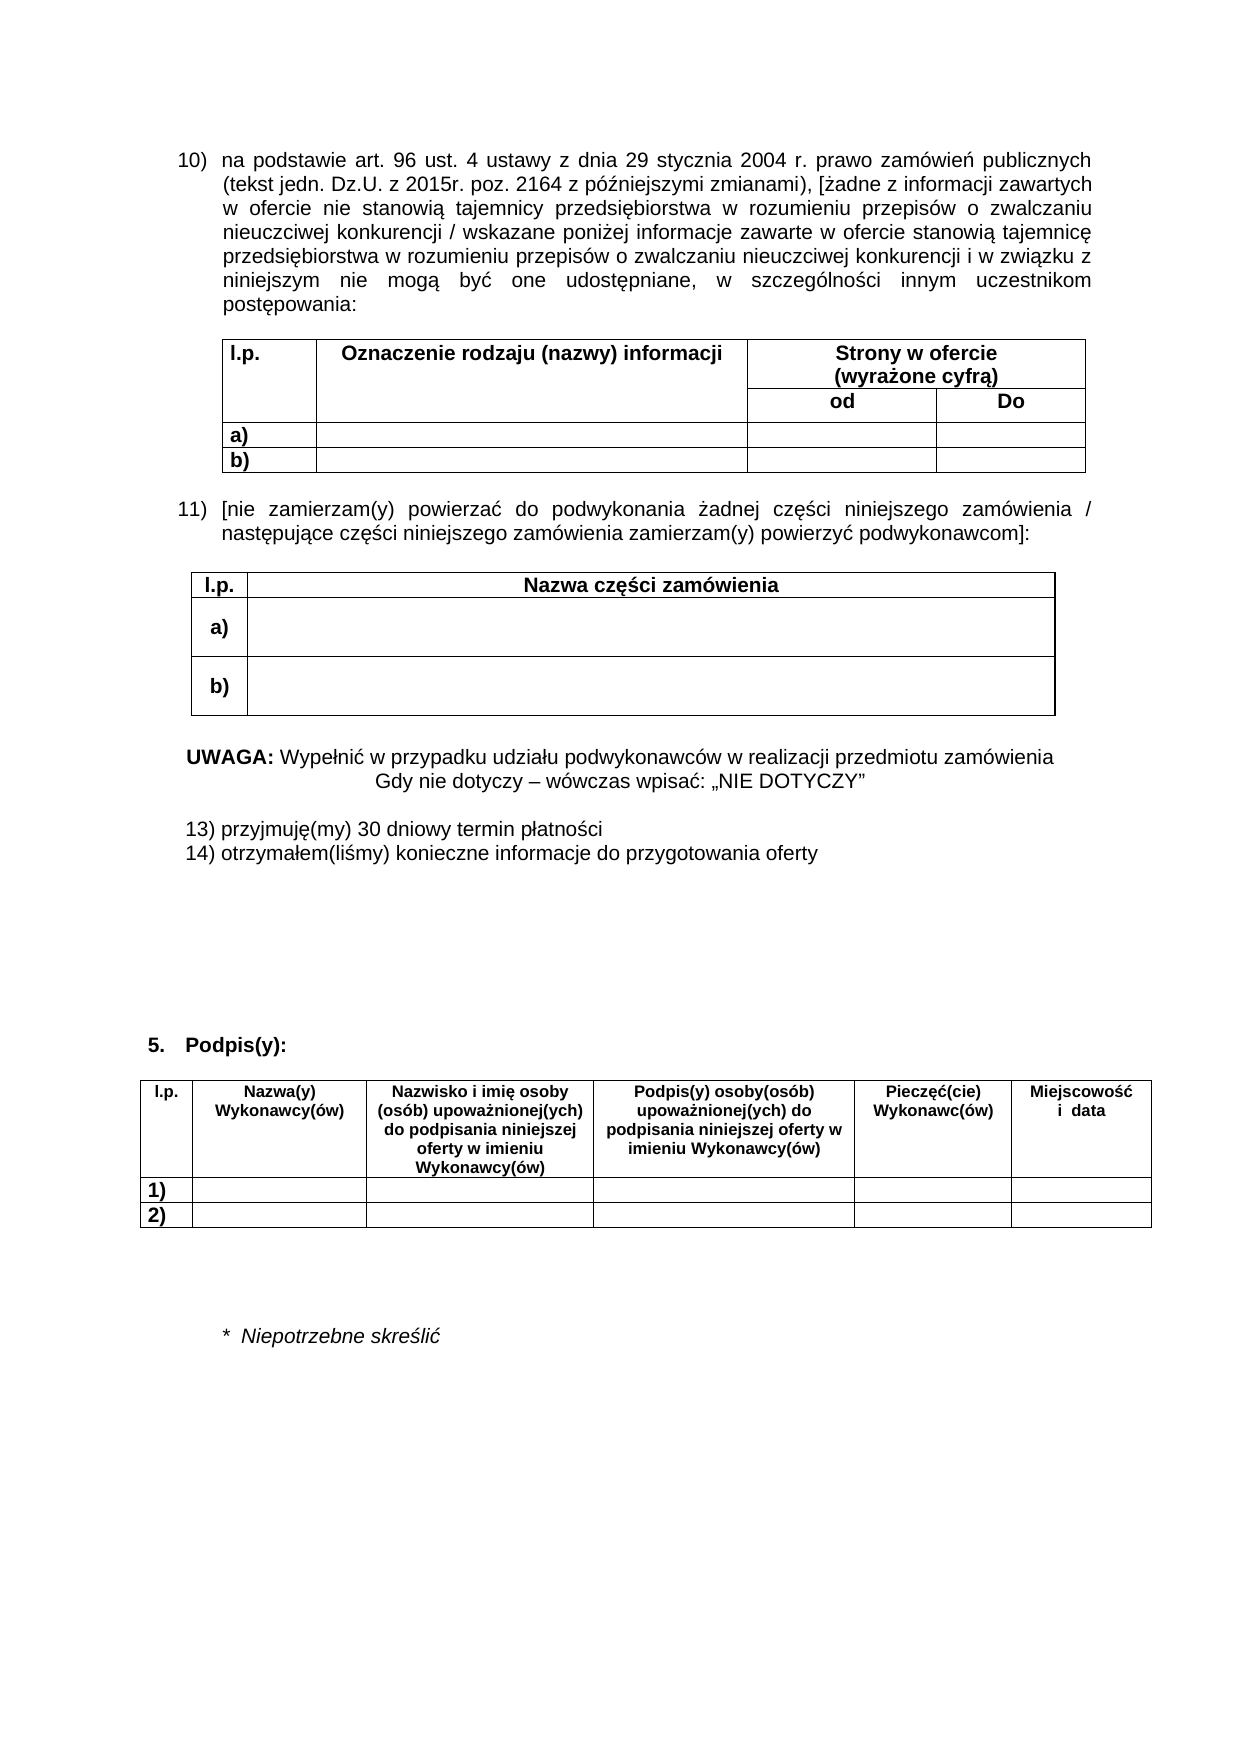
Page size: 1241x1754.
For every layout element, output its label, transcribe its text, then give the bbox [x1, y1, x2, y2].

text 14) otrzymałem(liśmy) konieczne informacje do przygotowania oferty [185, 841, 1093, 865]
table_cell [748, 423, 936, 447]
table_header Nazwisko i imię osoby (osób) upoważnionej(ych) do podpisania niniejszej oferty w imieniu Wykonawcy(ów) [367, 1081, 593, 1177]
list * Niepotrzebne skreślić [196, 1324, 1093, 1348]
table_cell [367, 1203, 593, 1227]
table_cell [141, 1178, 192, 1202]
table_cell [223, 448, 316, 472]
table_header Strony w ofercie (wyrażone cyfrą) [748, 340, 1085, 388]
table_cell od [748, 389, 936, 422]
table_cell [223, 423, 316, 447]
table_header Nazwa części zamówienia [248, 573, 1054, 597]
table_cell [594, 1203, 854, 1227]
table_header l.p. [141, 1081, 192, 1177]
text UWAGA: Wypełnić w przypadku udziału podwykonawców w realizacji przedmiotu zamówienia [148, 745, 1093, 769]
table_cell [855, 1178, 1011, 1202]
table_header Pieczęć(cie) Wykonawc(ów) [855, 1081, 1011, 1177]
table_cell [141, 1203, 192, 1227]
table_cell [317, 423, 747, 447]
table_header Podpis(y) osoby(osób) upoważnionej(ych) do podpisania niniejszej oferty w imieniu Wykonawcy(ów) [594, 1081, 854, 1177]
table_header Oznaczenie rodzaju (nazwy) informacji [317, 340, 747, 422]
table_cell [937, 448, 1085, 472]
table_cell a) [192, 598, 247, 656]
table_cell [937, 423, 1085, 447]
table_header l.p. [223, 340, 316, 422]
table_cell Do [937, 389, 1085, 422]
table_cell [367, 1178, 593, 1202]
table_cell [1012, 1178, 1151, 1202]
table_cell [748, 448, 936, 472]
table_header Miejscowość i data [1012, 1081, 1151, 1177]
table_cell [193, 1178, 366, 1202]
table_cell [248, 598, 1054, 656]
table_cell [248, 657, 1054, 715]
table_cell [193, 1203, 366, 1227]
table_cell b) [192, 657, 247, 715]
table_cell [855, 1203, 1011, 1227]
table_cell [594, 1178, 854, 1202]
list Podpis(y): [148, 1032, 1093, 1056]
table_header Nazwa(y) Wykonawcy(ów) [193, 1081, 366, 1177]
table_header l.p. [192, 573, 247, 597]
text Gdy nie dotyczy – wówczas wpisać: „NIE DOTYCZY” [148, 769, 1093, 793]
table_cell [1012, 1203, 1151, 1227]
text 13) przyjmuję(my) 30 dniowy termin płatności [185, 817, 1093, 841]
list [nie zamierzam(y) powierzać do podwykonania żadnej części niniejszego zamówienia / następujące części niniejszego zamówienia zamierzam(y) powierzyć podwykonawcom]: [177, 497, 1093, 545]
list na podstawie art. 96 ust. 4 ustawy z dnia 29 stycznia 2004 r. prawo zamówień publicznych (tekst jedn. Dz.U. z 2015r. poz. 2164 z późniejszymi zmianami), [żadne z informacji zawartych w ofercie nie stanowią tajemnicy przedsiębiorstwa w rozumieniu przepisów o zwalczaniu nieuczciwej konkurencji / wskazane poniżej informacje zawarte w ofercie stanowią tajemnicę przedsiębiorstwa w rozumieniu przepisów o zwalczaniu nieuczciwej konkurencji i w związku z niniejszym nie mogą być one udostępniane, w szczególności innym uczestnikom postępowania: [177, 148, 1093, 315]
table_cell [317, 448, 747, 472]
